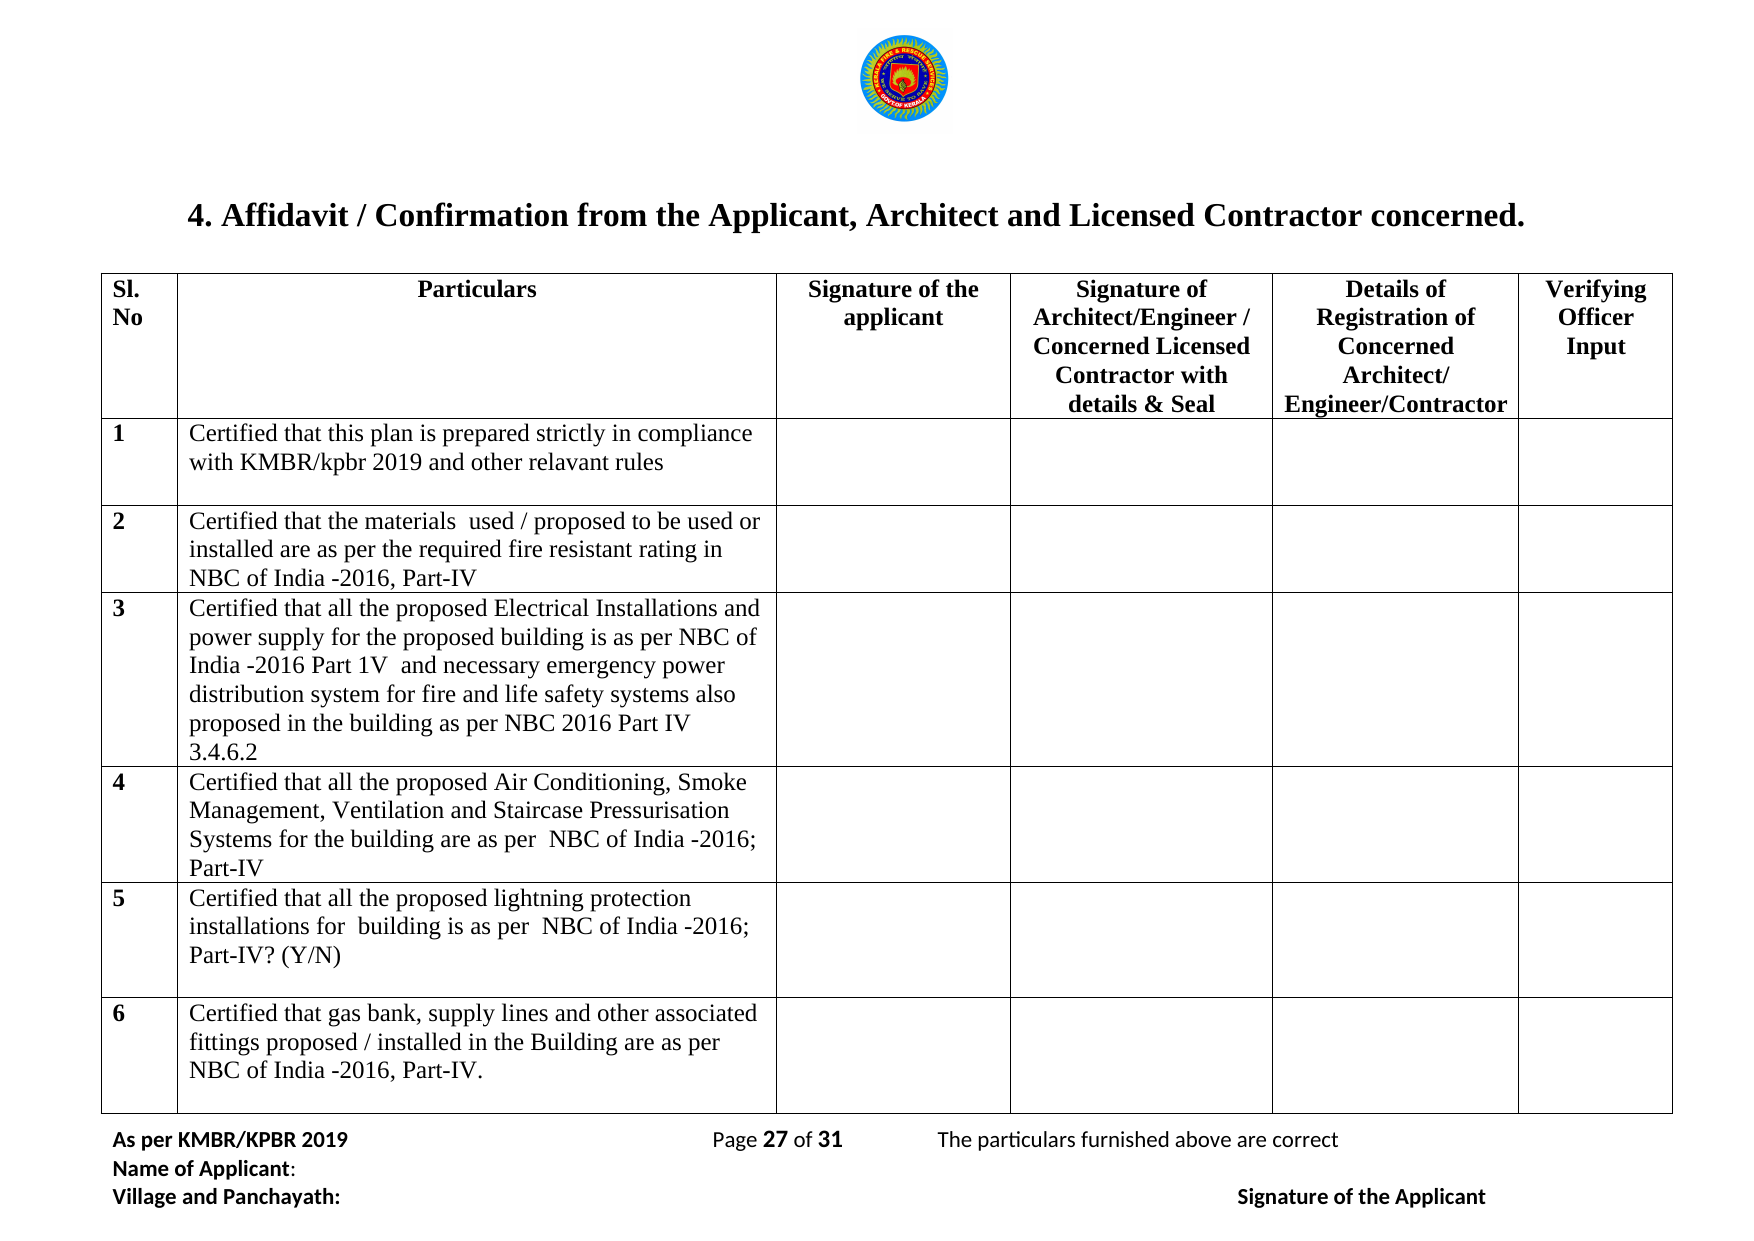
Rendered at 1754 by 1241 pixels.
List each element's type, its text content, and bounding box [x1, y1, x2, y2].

table_cell 6 [102, 998, 177, 1113]
table_cell 3 [102, 593, 177, 766]
table_cell [1273, 593, 1518, 766]
picture [856, 28, 953, 134]
table_cell Certified that all the proposed lightning protection installations for building is as per NBC of India -2016; Part-IV? (Y/N) [178, 883, 776, 997]
table_cell 1 [102, 419, 177, 505]
table_cell Certified that the materials used / proposed to be used or installed are as per the required fire resistant rating in NBC of India -2016, Part-IV [178, 506, 776, 592]
table_cell 5 [102, 883, 177, 997]
table_cell [1273, 998, 1518, 1113]
table_cell [1519, 883, 1672, 997]
table_cell Certified that gas bank, supply lines and other associated fittings proposed / installed in the Building are as per NBC of India -2016, Part-IV. [178, 998, 776, 1113]
table_cell [1519, 767, 1672, 882]
table_header Signature of the applicant [777, 274, 1010, 417]
table_cell Certified that this plan is prepared strictly in compliance with KMBR/kpbr 2019 and other relavant rules [178, 419, 776, 505]
table_cell [1011, 506, 1272, 592]
table_header Sl. No [102, 274, 177, 417]
table_cell [777, 419, 1010, 505]
table_cell [1011, 419, 1272, 505]
table_cell [1273, 506, 1518, 592]
table_cell [1011, 998, 1272, 1113]
table_cell [777, 593, 1010, 766]
table_cell [1011, 593, 1272, 766]
table_cell [1273, 767, 1518, 882]
table_cell [777, 883, 1010, 997]
table_cell Certified that all the proposed Air Conditioning, Smoke Management, Ventilation and Staircase Pressurisation Systems for the building are as per NBC of India -2016; Part-IV [178, 767, 776, 882]
table_cell [1519, 593, 1672, 766]
table_cell [777, 506, 1010, 592]
table_cell 2 [102, 506, 177, 592]
table_cell [1519, 998, 1672, 1113]
table_header Verifying Officer Input [1519, 274, 1672, 417]
table_header Signature of Architect/Engineer / Concerned Licensed Contractor with details & Seal [1011, 274, 1272, 417]
table_header Particulars [178, 274, 776, 417]
text 4. Affidavit / Confirmation from the Applicant, Architect and Licensed Contractor concerned. [187, 196, 1697, 234]
table_cell [777, 998, 1010, 1113]
table_cell [1273, 883, 1518, 997]
table_cell 4 [102, 767, 177, 882]
table_cell [1519, 506, 1672, 592]
table_cell [1011, 767, 1272, 882]
table_cell [777, 767, 1010, 882]
table_cell [1273, 419, 1518, 505]
table_cell [1011, 883, 1272, 997]
table_cell Certified that all the proposed Electrical Installations and power supply for the proposed building is as per NBC of India -2016 Part 1V and necessary emergency power distribution system for fire and life safety systems also proposed in the building as per NBC 2016 Part IV 3.4.6.2 [178, 593, 776, 766]
table_header Details of Registration of Concerned Architect/ Engineer/Contractor [1273, 274, 1518, 417]
table_cell [1519, 419, 1672, 505]
